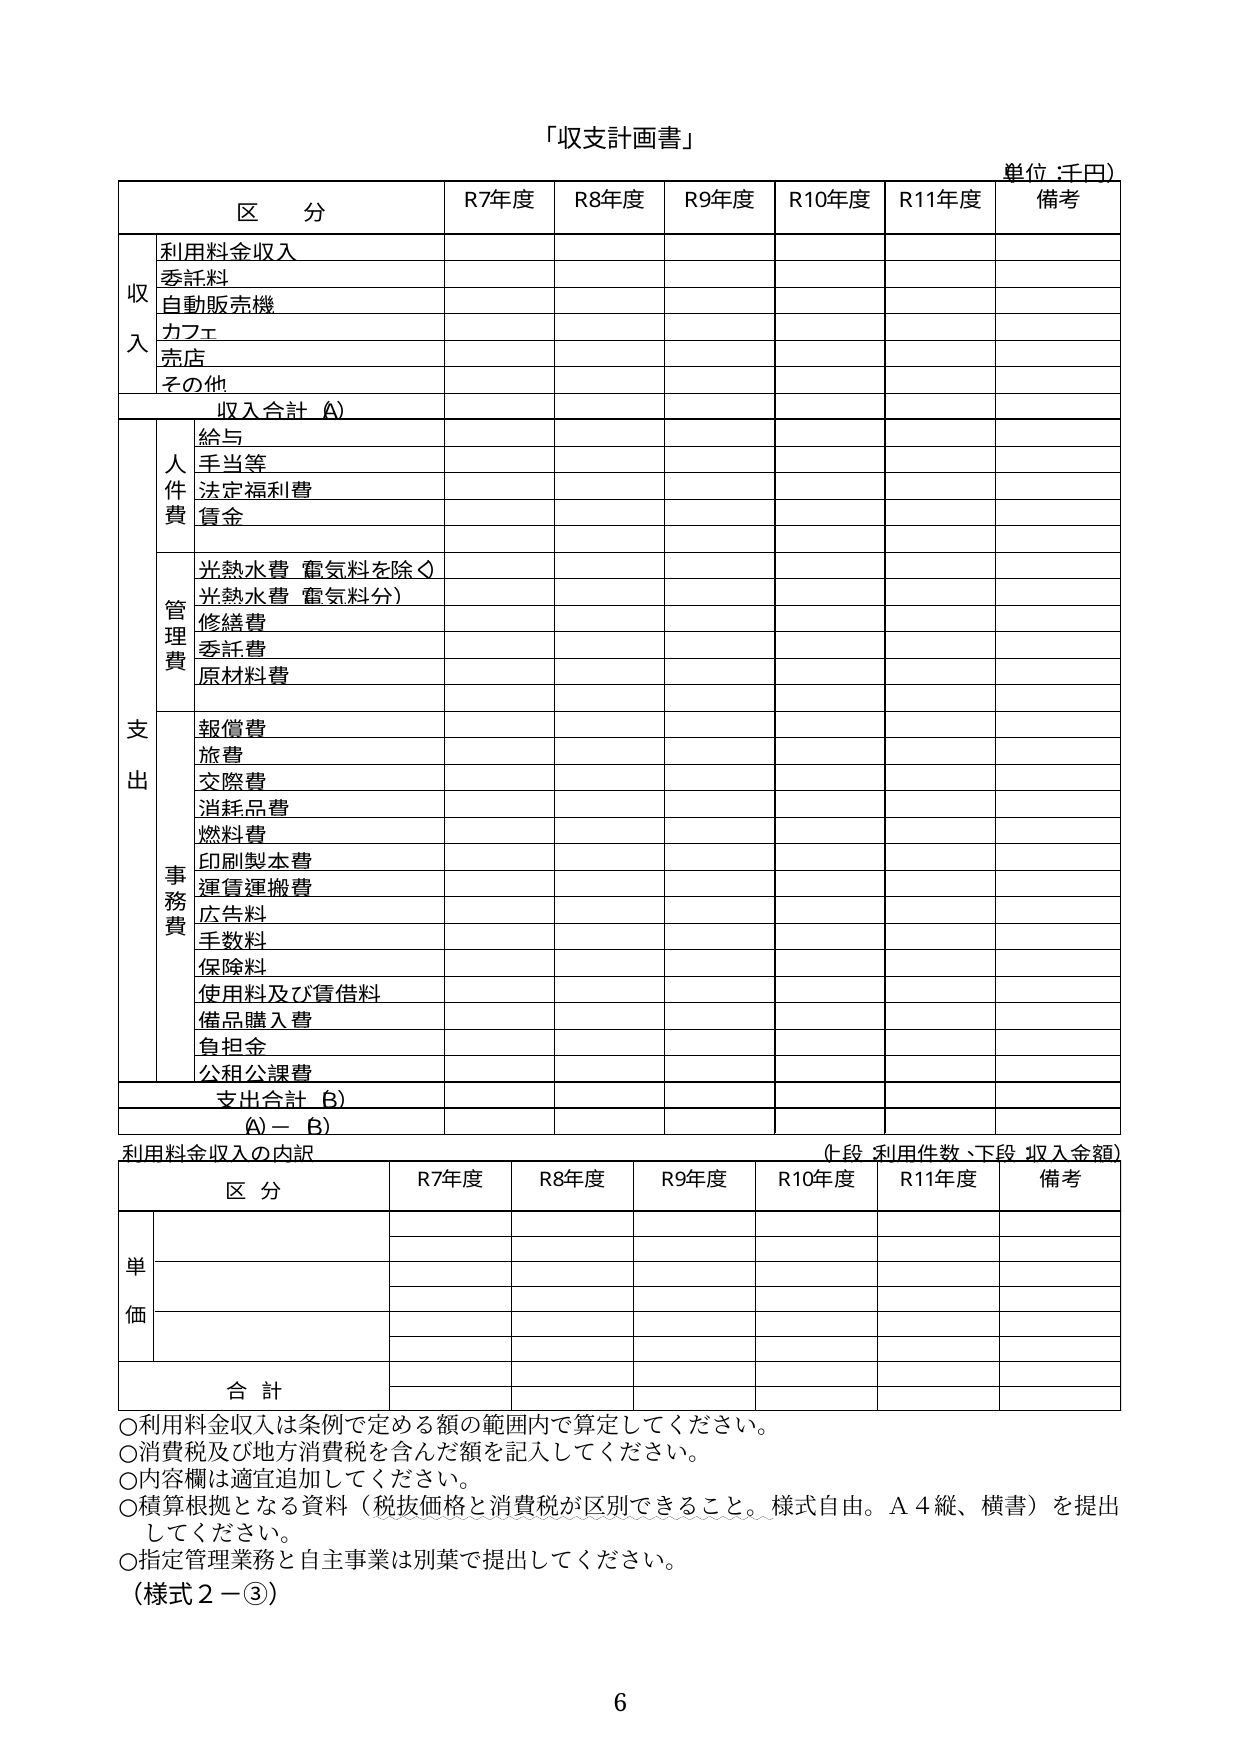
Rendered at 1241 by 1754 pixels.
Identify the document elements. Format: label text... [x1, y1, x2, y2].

text （様式２－③） [118, 1574, 1122, 1611]
text ○消費税及び地方消費税を含んだ額を記入してください。 [118, 1439, 1122, 1466]
text ○指定管理業務と自主事業は別葉で提出してください。 [118, 1547, 1122, 1574]
text ○利用料金収入は条例で定める額の範囲内で算定してください。 [118, 1412, 1122, 1439]
text 「収支計画書」 [118, 118, 1122, 1136]
text ○内容欄は適宜追加してください。 [118, 1466, 1122, 1493]
text ○積算根拠となる資料（税抜価格と消費税が区別できること。様式自由。Ａ４縦、横書）を提出してください。 [118, 1493, 1122, 1547]
